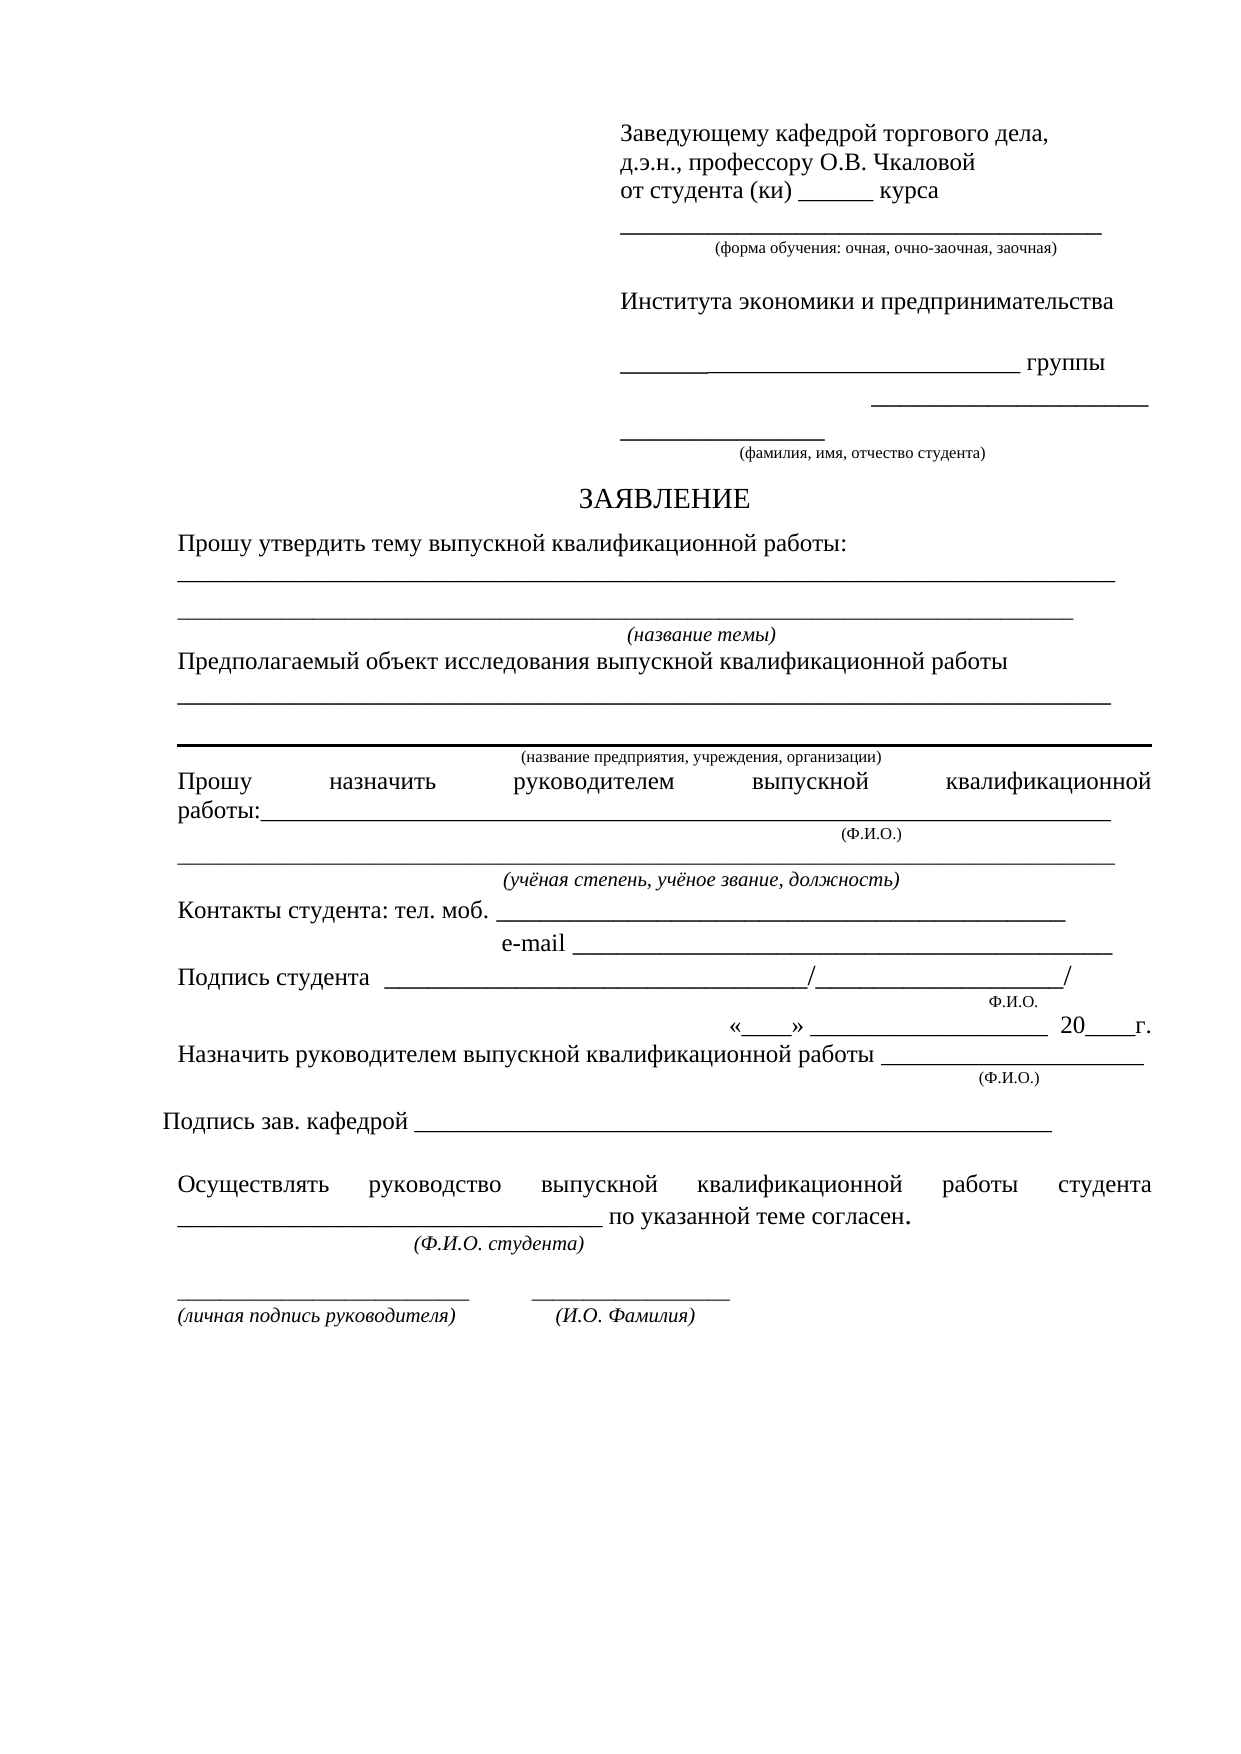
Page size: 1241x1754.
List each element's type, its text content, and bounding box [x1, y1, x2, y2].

text (фамилия, имя, отчество студента) [502, 443, 1152, 462]
text ____________________________ ___________________ [177, 1279, 1152, 1303]
text __________________________________________________________________________________________ [177, 843, 1152, 867]
text ______________________________________________________________________________________ [177, 598, 1152, 622]
text (Ф.И.О.) [177, 823, 1152, 843]
text Подпись зав. кафедрой ___________________________________________________ [162, 1106, 1152, 1135]
text (Ф.И.О. студента) [177, 1231, 1152, 1255]
text Института экономики и предпринимательства [620, 286, 1152, 314]
text (личная подпись руководителя) (И.О. Фамилия) [177, 1303, 1152, 1327]
text д.э.н., профессору О.В. Чкаловой [620, 147, 1152, 176]
text Осуществлять руководство выпускной квалификационной работы студента __________________________________ по указанной теме согласен. [177, 1169, 1152, 1231]
text e-mail _____________________________________ [177, 924, 1152, 958]
text ЗАЯВЛЕНИЕ [177, 482, 1152, 515]
text Назначить руководителем выпускной квалификационной работы _____________________ [177, 1039, 1152, 1068]
text _________________________________ [620, 376, 1152, 443]
text (форма обучения: очная, очно-заочная, заочная) [620, 238, 1152, 257]
text _______________________________ группы [620, 314, 1152, 376]
text (учёная степень, учёное звание, должность) [177, 867, 1152, 891]
text _________________________________ [620, 204, 1152, 238]
text Ф.И.О. [177, 991, 1152, 1011]
text Прошу назначить руководителем выпускной квалификационной работы:____________________________________________________________________ [177, 766, 1152, 823]
text Контакты студента: тел. моб. _______________________________________ [177, 891, 1152, 924]
text (название темы) [177, 622, 1152, 646]
text Заведующему кафедрой торгового дела, [620, 118, 1152, 147]
text Прошу утвердить тему выпускной квалификационной работы: ___________________________________________________________________________ [177, 528, 1152, 585]
text Предполагаемый объект исследования выпускной квалификационной работы ________________________________________________________________ [177, 646, 1152, 708]
text (Ф.И.О.) [177, 1068, 1152, 1087]
text Подпись студента _____________________________/_________________/ [177, 958, 1152, 991]
text «____» ___________________ 20____г. [177, 1011, 1152, 1039]
text от студента (ки) ______ курса [620, 176, 1152, 204]
text (название предприятия, учреждения, организации) [177, 747, 1152, 766]
